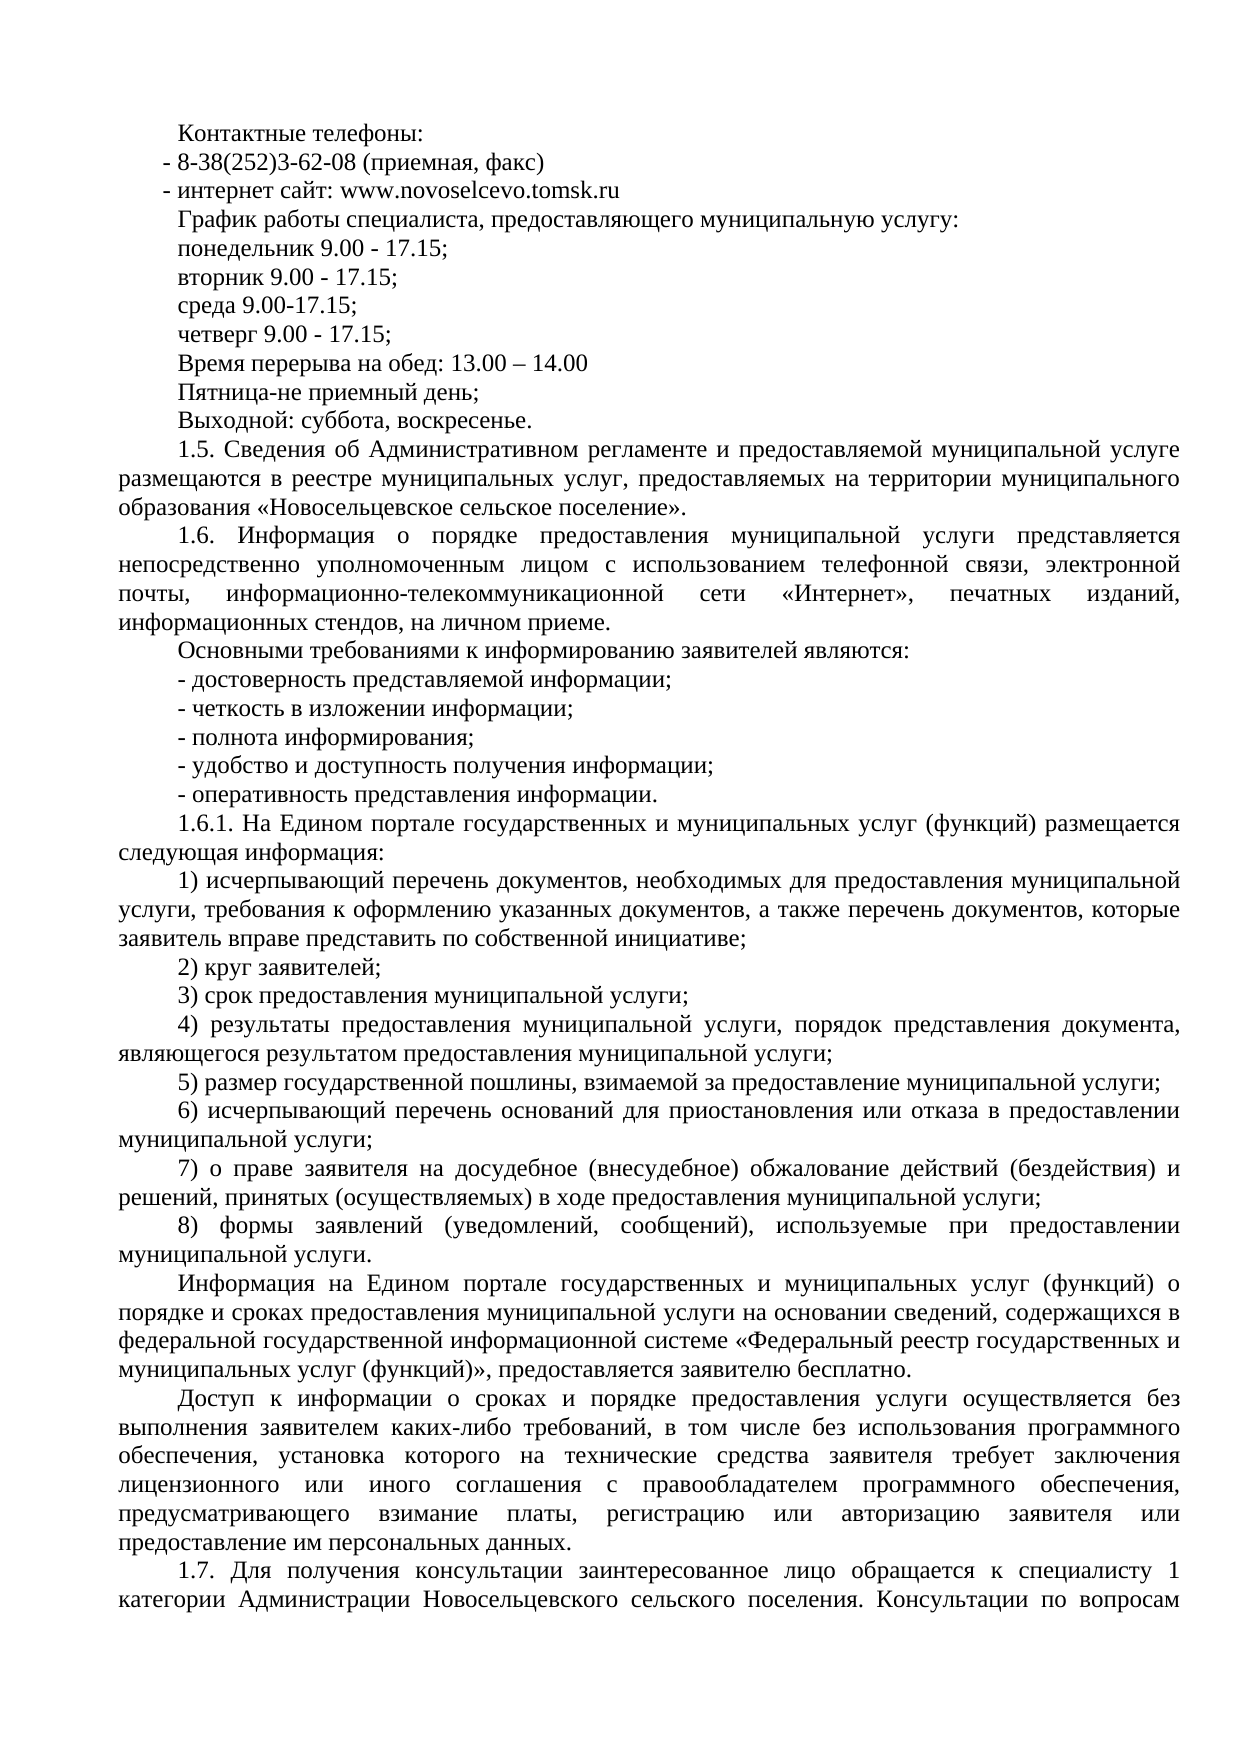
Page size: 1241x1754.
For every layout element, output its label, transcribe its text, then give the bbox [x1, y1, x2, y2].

text - интернет сайт: www.novoselcevo.tomsk.ru [118, 176, 1181, 204]
text понедельник 9.00 - 17.15; [118, 233, 1181, 262]
text 1.6.1. На Едином портале государственных и муниципальных услуг (функций) размещается следующая информация: [118, 808, 1181, 866]
text 1.5. Сведения об Административном регламенте и предоставляемой муниципальной услуге размещаются в реестре муниципальных услуг, предоставляемых на территории муниципального образования «Новосельцевское сельское поселение». [118, 434, 1181, 521]
text 4) результаты предоставления муниципальной услуги, порядок представления документа, являющегося результатом предоставления муниципальной услуги; [118, 1009, 1181, 1067]
text Контактные телефоны: [118, 118, 1181, 147]
text - четкость в изложении информации; [118, 693, 1181, 722]
text 6) исчерпывающий перечень оснований для приостановления или отказа в предоставлении муниципальной услуги; [118, 1096, 1181, 1153]
text 3) срок предоставления муниципальной услуги; [118, 981, 1181, 1009]
text - полнота информирования; [118, 722, 1181, 751]
text Основными требованиями к информированию заявителей являются: [118, 636, 1181, 664]
text 1) исчерпывающий перечень документов, необходимых для предоставления муниципальной услуги, требования к оформлению указанных документов, а также перечень документов, которые заявитель вправе представить по собственной инициативе; [118, 866, 1181, 952]
text Доступ к информации о сроках и порядке предоставления услуги осуществляется без выполнения заявителем каких-либо требований, в том числе без использования программного обеспечения, установка которого на технические средства заявителя требует заключения лицензионного или иного соглашения с правообладателем программного обеспечения, предусматривающего взимание платы, регистрацию или авторизацию заявителя или предоставление им персональных данных. [118, 1383, 1181, 1556]
text 8) формы заявлений (уведомлений, сообщений), используемые при предоставлении муниципальной услуги. [118, 1211, 1181, 1268]
text Время перерыва на обед: 13.00 – 14.00 [118, 348, 1181, 377]
text 5) размер государственной пошлины, взимаемой за предоставление муниципальной услуги; [118, 1067, 1181, 1096]
text - удобство и доступность получения информации; [118, 751, 1181, 779]
text Информация на Едином портале государственных и муниципальных услуг (функций) о порядке и сроках предоставления муниципальной услуги на основании сведений, содержащихся в федеральной государственной информационной системе «Федеральный реестр государственных и муниципальных услуг (функций)», предоставляется заявителю бесплатно. [118, 1268, 1181, 1383]
text 2) круг заявителей; [118, 952, 1181, 981]
text График работы специалиста, предоставляющего муниципальную услугу: [118, 204, 1181, 233]
text среда 9.00-17.15; [118, 291, 1181, 319]
text - 8-38(252)3-62-08 (приемная, факс) [118, 147, 1181, 176]
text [118, 1556, 1181, 1613]
text - оперативность представления информации. [118, 779, 1181, 808]
text Выходной: суббота, воскресенье. [118, 406, 1181, 434]
text вторник 9.00 - 17.15; [118, 262, 1181, 291]
text Пятница-не приемный день; [118, 377, 1181, 406]
text 1.6. Информация о порядке предоставления муниципальной услуги представляется непосредственно уполномоченным лицом с использованием телефонной связи, электронной почты, информационно-телекоммуникационной сети «Интернет», печатных изданий, информационных стендов, на личном приеме. [118, 521, 1181, 636]
text 7) о праве заявителя на досудебное (внесудебное) обжалование действий (бездействия) и решений, принятых (осуществляемых) в ходе предоставления муниципальной услуги; [118, 1153, 1181, 1211]
text - достоверность представляемой информации; [118, 664, 1181, 693]
text четверг 9.00 - 17.15; [118, 319, 1181, 348]
